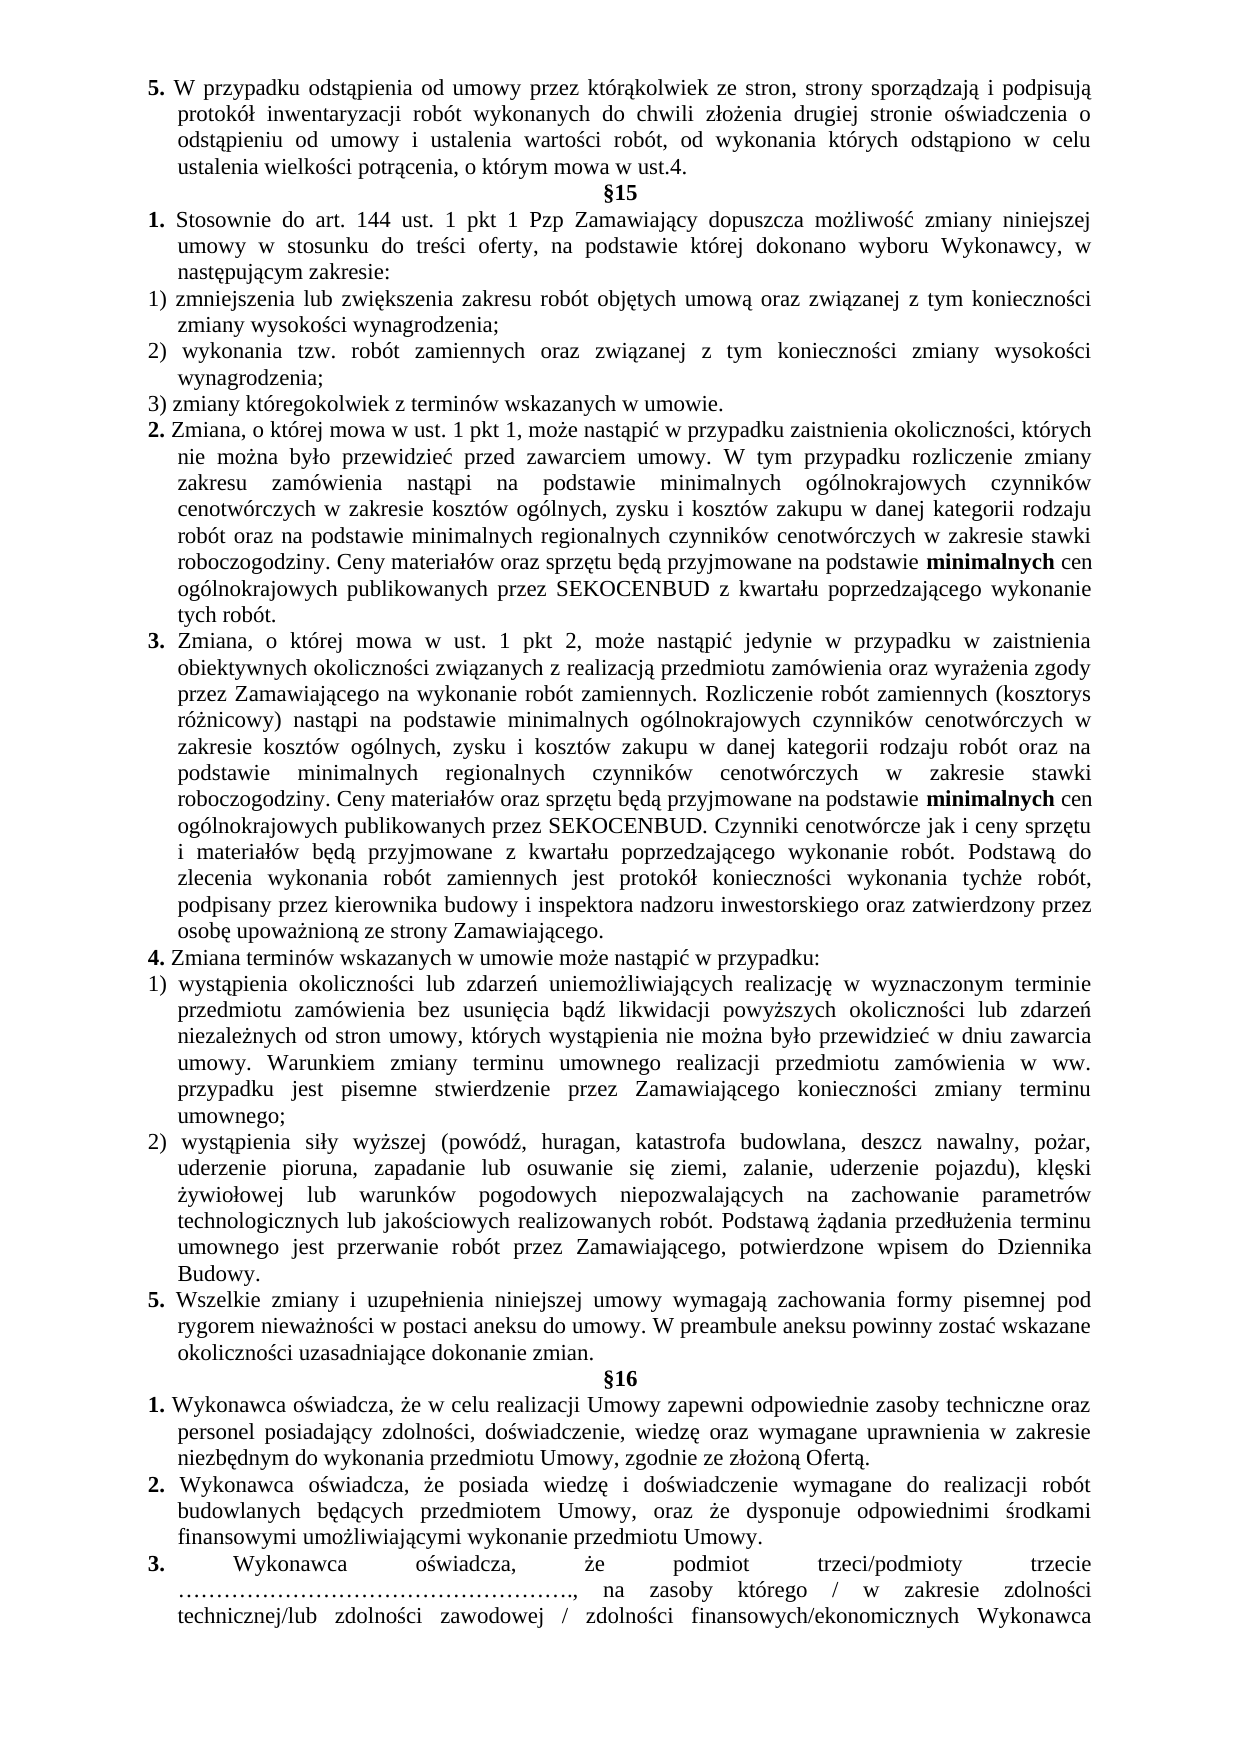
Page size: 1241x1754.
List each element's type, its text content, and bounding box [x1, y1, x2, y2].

text 3. Zmiana, o której mowa w ust. 1 pkt 2, może nastąpić jedynie w przypadku w zaistnienia obiektywnych okoliczności związanych z realizacją przedmiotu zamówienia oraz wyrażenia zgody przez Zamawiającego na wykonanie robót zamiennych. Rozliczenie robót zamiennych (kosztorys różnicowy) nastąpi na podstawie minimalnych ogólnokrajowych czynników cenotwórczych w zakresie kosztów ogólnych, zysku i kosztów zakupu w danej kategorii rodzaju robót oraz na podstawie minimalnych regionalnych czynników cenotwórczych w zakresie stawki roboczogodziny. Ceny materiałów oraz sprzętu będą przyjmowane na podstawie minimalnych cen ogólnokrajowych publikowanych przez SEKOCENBUD. Czynniki cenotwórcze jak i ceny sprzętu i materiałów będą przyjmowane z kwartału poprzedzającego wykonanie robót. Podstawą do zlecenia wykonania robót zamiennych jest protokół konieczności wykonania tychże robót, podpisany przez kierownika budowy i inspektora nadzoru inwestorskiego oraz zatwierdzony przez osobę upoważnioną ze strony Zamawiającego. [148, 627, 1093, 943]
text 4. Zmiana terminów wskazanych w umowie może nastąpić w przypadku: [148, 943, 1093, 970]
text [148, 1550, 1093, 1629]
text 1. Wykonawca oświadcza, że w celu realizacji Umowy zapewni odpowiednie zasoby techniczne oraz personel posiadający zdolności, doświadczenie, wiedzę oraz wymagane uprawnienia w zakresie niezbędnym do wykonania przedmiotu Umowy, zgodnie ze złożoną Ofertą. [148, 1392, 1093, 1471]
text 1) zmniejszenia lub zwiększenia zakresu robót objętych umową oraz związanej z tym konieczności zmiany wysokości wynagrodzenia; [148, 285, 1093, 337]
text 1. Stosownie do art. 144 ust. 1 pkt 1 Pzp Zamawiający dopuszcza możliwość zmiany niniejszej umowy w stosunku do treści oferty, na podstawie której dokonano wyboru Wykonawcy, w następującym zakresie: [148, 206, 1093, 285]
text §16 [148, 1365, 1093, 1392]
text 2. Wykonawca oświadcza, że posiada wiedzę i doświadczenie wymagane do realizacji robót budowlanych będących przedmiotem Umowy, oraz że dysponuje odpowiednimi środkami finansowymi umożliwiającymi wykonanie przedmiotu Umowy. [148, 1471, 1093, 1550]
text 1) wystąpienia okoliczności lub zdarzeń uniemożliwiających realizację w wyznaczonym terminie przedmiotu zamówienia bez usunięcia bądź likwidacji powyższych okoliczności lub zdarzeń niezależnych od stron umowy, których wystąpienia nie można było przewidzieć w dniu zawarcia umowy. Warunkiem zmiany terminu umownego realizacji przedmiotu zamówienia w ww. przypadku jest pisemne stwierdzenie przez Zamawiającego konieczności zmiany terminu umownego; [148, 970, 1093, 1128]
text §15 [148, 179, 1093, 206]
text 2. Zmiana, o której mowa w ust. 1 pkt 1, może nastąpić w przypadku zaistnienia okoliczności, których nie można było przewidzieć przed zawarciem umowy. W tym przypadku rozliczenie zmiany zakresu zamówienia nastąpi na podstawie minimalnych ogólnokrajowych czynników cenotwórczych w zakresie kosztów ogólnych, zysku i kosztów zakupu w danej kategorii rodzaju robót oraz na podstawie minimalnych regionalnych czynników cenotwórczych w zakresie stawki roboczogodziny. Ceny materiałów oraz sprzętu będą przyjmowane na podstawie minimalnych cen ogólnokrajowych publikowanych przez SEKOCENBUD z kwartału poprzedzającego wykonanie tych robót. [148, 416, 1093, 627]
text 3) zmiany któregokolwiek z terminów wskazanych w umowie. [148, 390, 1093, 416]
text 2) wystąpienia siły wyższej (powódź, huragan, katastrofa budowlana, deszcz nawalny, pożar, uderzenie pioruna, zapadanie lub osuwanie się ziemi, zalanie, uderzenie pojazdu), klęski żywiołowej lub warunków pogodowych niepozwalających na zachowanie parametrów technologicznych lub jakościowych realizowanych robót. Podstawą żądania przedłużenia terminu umownego jest przerwanie robót przez Zamawiającego, potwierdzone wpisem do Dziennika Budowy. [148, 1128, 1093, 1286]
text 5. Wszelkie zmiany i uzupełnienia niniejszej umowy wymagają zachowania formy pisemnej pod rygorem nieważności w postaci aneksu do umowy. W preambule aneksu powinny zostać wskazane okoliczności uzasadniające dokonanie zmian. [148, 1286, 1093, 1365]
text 2) wykonania tzw. robót zamiennych oraz związanej z tym konieczności zmiany wysokości wynagrodzenia; [148, 337, 1093, 390]
text 5. W przypadku odstąpienia od umowy przez którąkolwiek ze stron, strony sporządzają i podpisują protokół inwentaryzacji robót wykonanych do chwili złożenia drugiej stronie oświadczenia o odstąpieniu od umowy i ustalenia wartości robót, od wykonania których odstąpiono w celu ustalenia wielkości potrącenia, o którym mowa w ust.4. [148, 74, 1093, 179]
